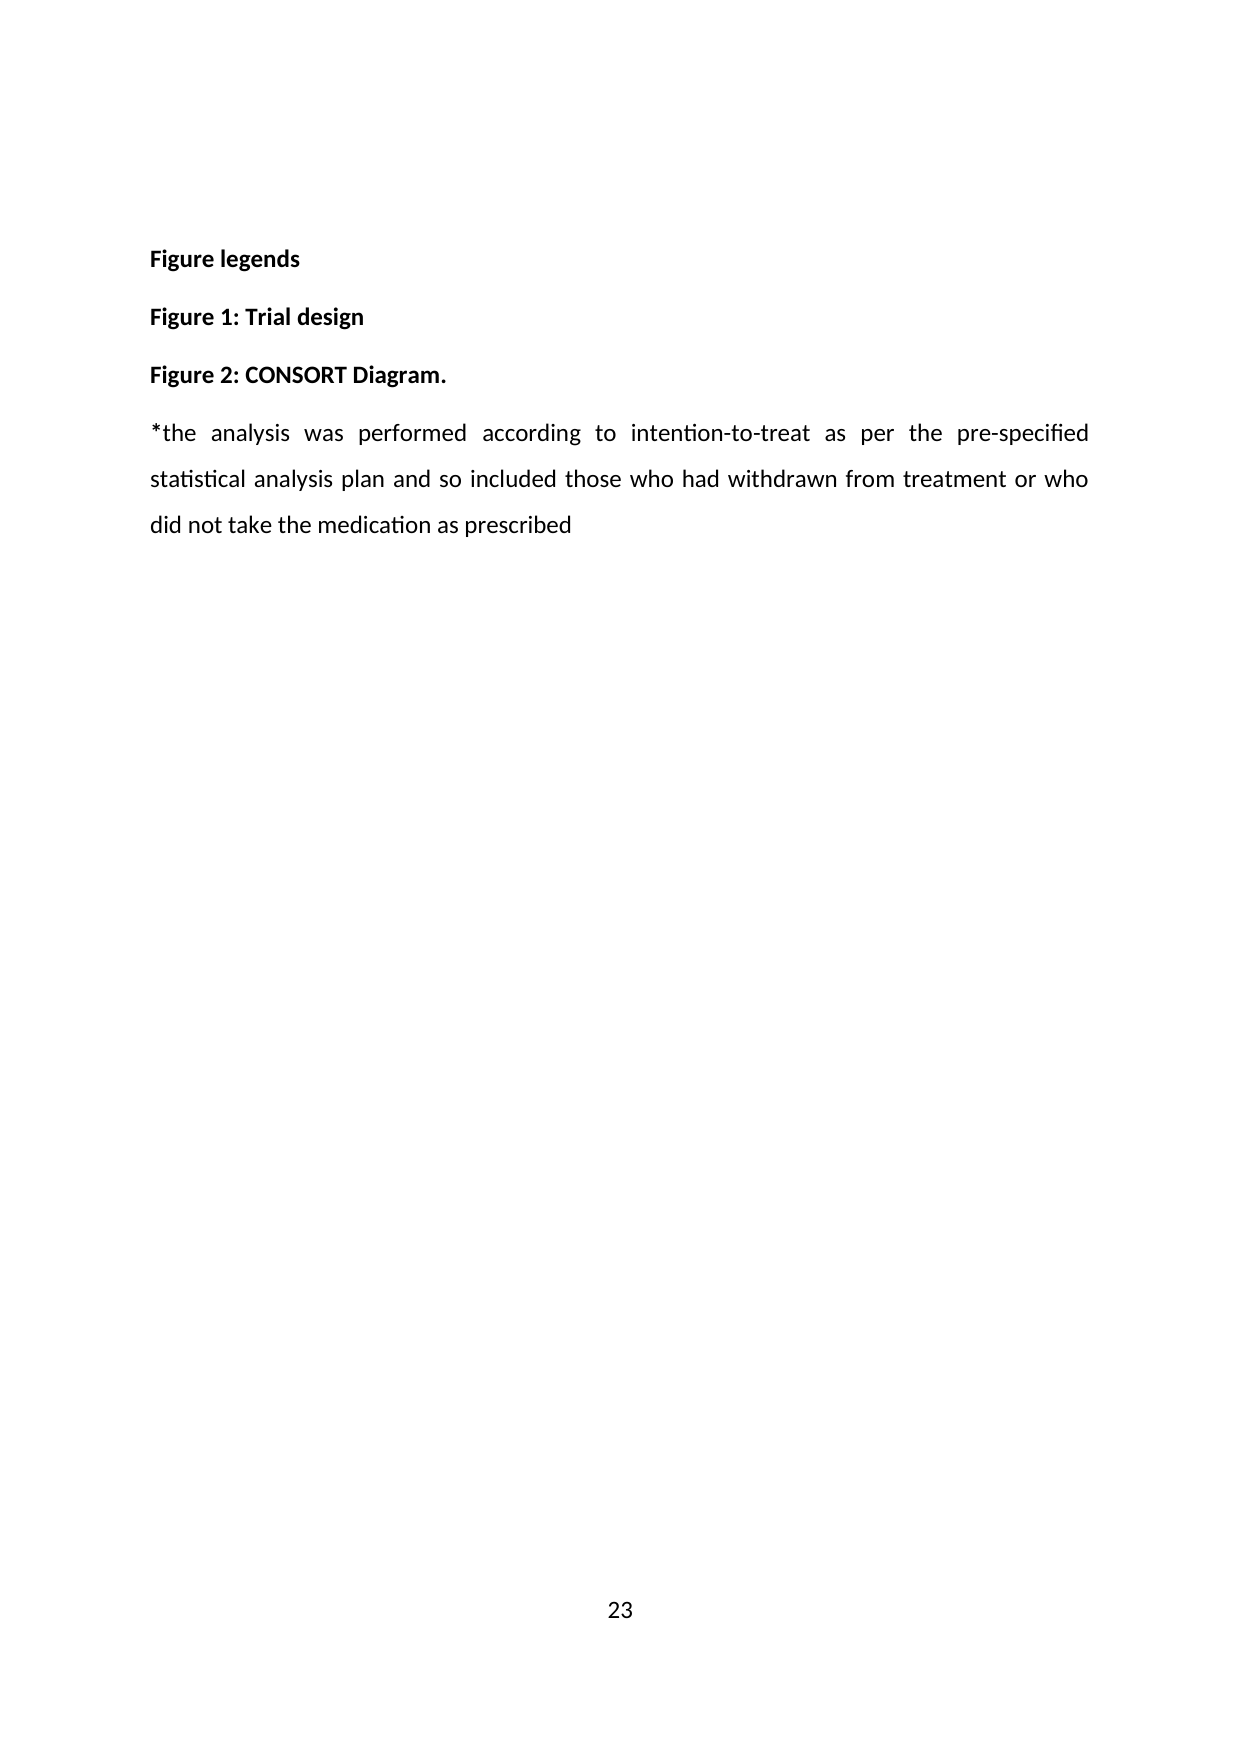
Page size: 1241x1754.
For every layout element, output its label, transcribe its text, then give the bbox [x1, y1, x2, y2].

text *the analysis was performed according to intention-to-treat as per the pre-specified statistical analysis plan and so included those who had withdrawn from treatment or who did not take the medication as prescribed [150, 418, 1090, 539]
text Figure legends [150, 243, 1090, 273]
text Figure 1: Trial design [150, 301, 1090, 332]
text Figure 2: CONSORT Diagram. [150, 359, 1090, 390]
